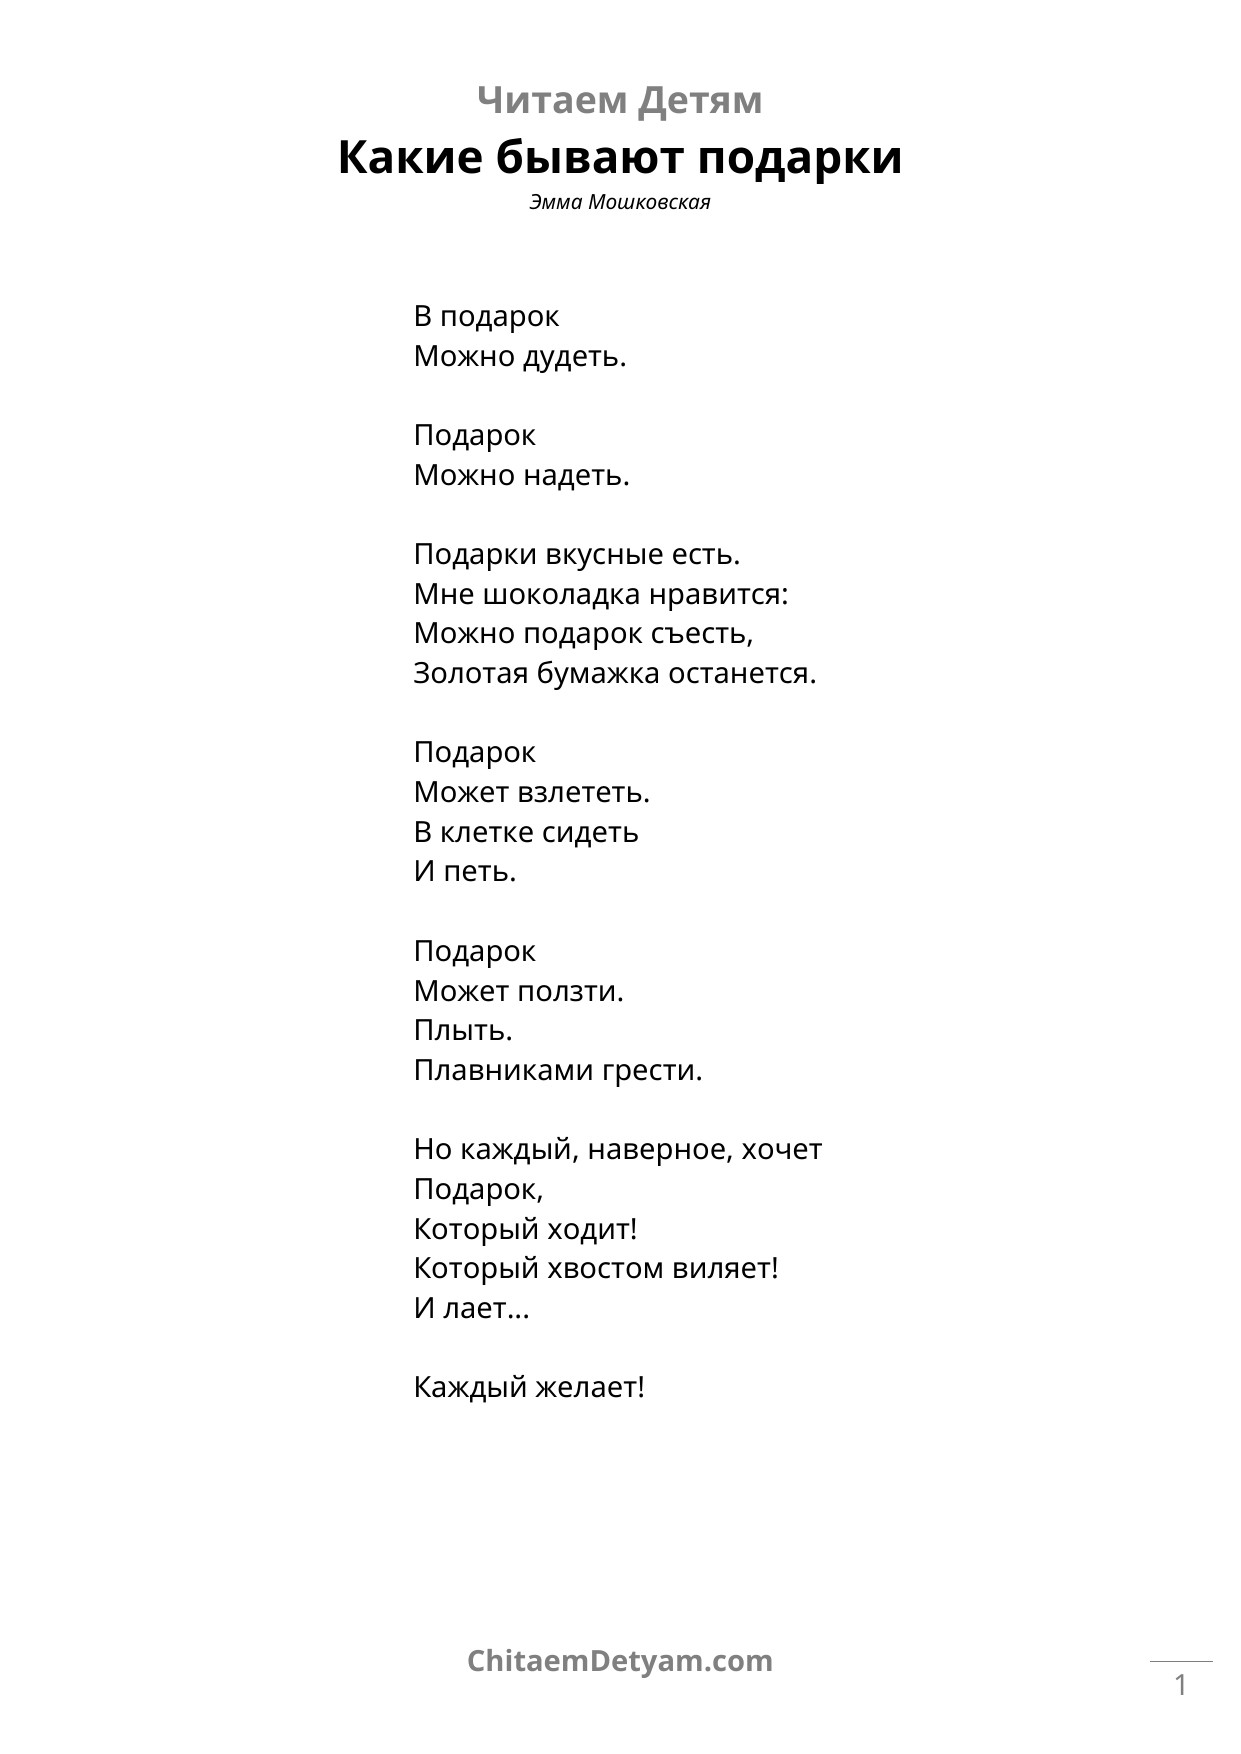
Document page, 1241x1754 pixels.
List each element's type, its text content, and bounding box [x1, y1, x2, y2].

text Может взлететь. [413, 771, 1122, 811]
text Золотая бумажка останется. [413, 652, 1122, 692]
text Можно подарок съесть, [413, 613, 1122, 652]
text Подарки вкусные есть. [413, 533, 1122, 573]
text Мне шоколадка нравится: [413, 573, 1122, 613]
text Может ползти. [413, 970, 1122, 1009]
text Каждый желает! [413, 1367, 1122, 1406]
text И петь. [413, 851, 1122, 890]
text Но каждый, наверное, хочет [413, 1128, 1122, 1168]
text И лает... [413, 1287, 1122, 1327]
text Можно надеть. [413, 454, 1122, 493]
text Который хвостом виляет! [413, 1248, 1122, 1287]
text Плавниками грести. [413, 1049, 1122, 1089]
text Подарок [413, 930, 1122, 970]
text В клетке сидеть [413, 811, 1122, 851]
text Подарок [413, 414, 1122, 454]
text Плыть. [413, 1009, 1122, 1049]
text В подарок [413, 295, 1122, 335]
text Можно дудеть. [413, 335, 1122, 374]
text Какие бывают подарки Эмма Мошковская [118, 125, 1122, 216]
text Подарок, [413, 1168, 1122, 1208]
text Который ходит! [413, 1208, 1122, 1248]
text Подарок [413, 732, 1122, 771]
